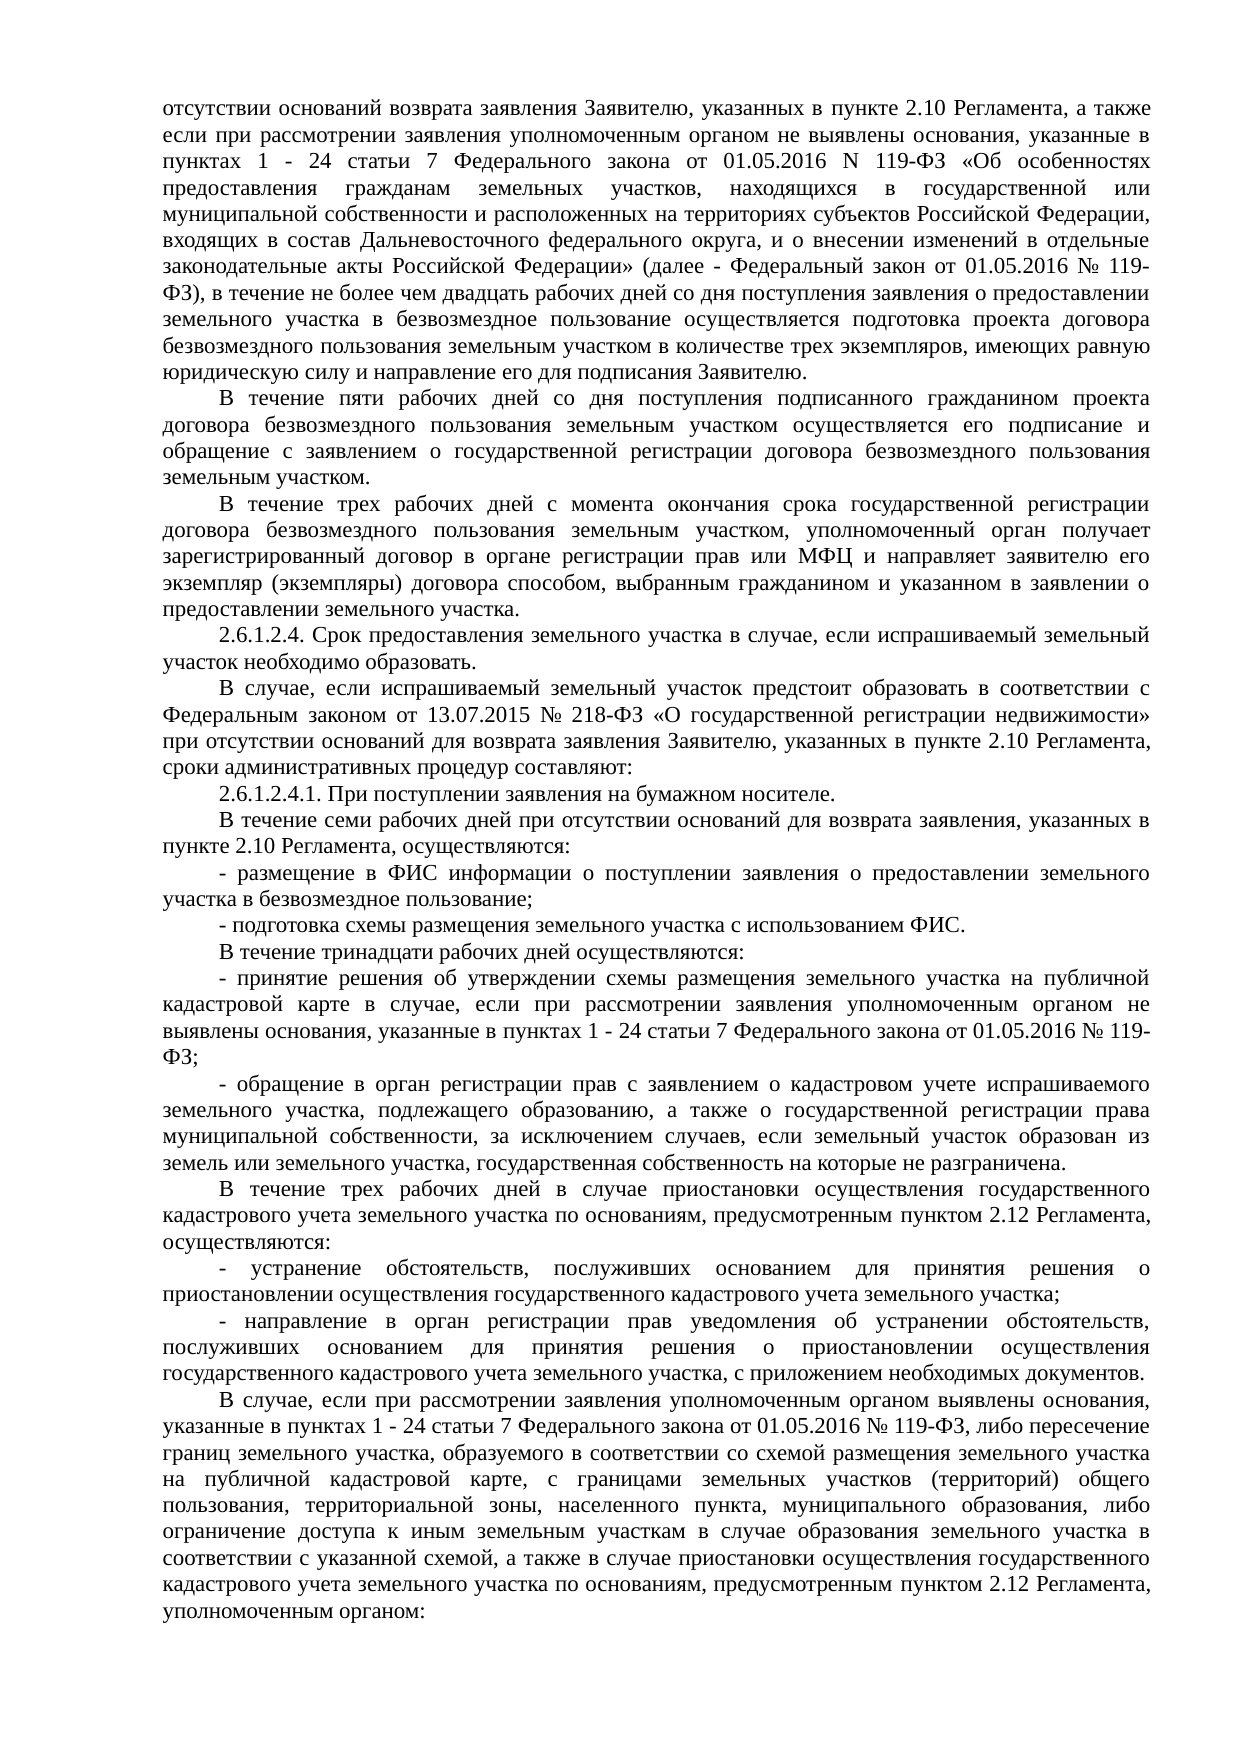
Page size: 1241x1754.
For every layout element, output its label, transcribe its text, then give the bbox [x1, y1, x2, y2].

text В течение семи рабочих дней при отсутствии оснований для возврата заявления, указанных в пункте 2.10 Регламента, осуществляются: [162, 806, 1152, 859]
text В течение трех рабочих дней с момента окончания срока государственной регистрации договора безвозмездного пользования земельным участком, уполномоченный орган получает зарегистрированный договор в органе регистрации прав или МФЦ и направляет заявителю его экземпляр (экземпляры) договора способом, выбранным гражданином и указанном в заявлении о предоставлении земельного участка. [162, 490, 1152, 622]
text - устранение обстоятельств, послуживших основанием для принятия решения о приостановлении осуществления государственного кадастрового учета земельного участка; [162, 1254, 1152, 1307]
text - принятие решения об утверждении схемы размещения земельного участка на публичной кадастровой карте в случае, если при рассмотрении заявления уполномоченным органом не выявлены основания, указанные в пунктах 1 - 24 статьи 7 Федерального закона от 01.05.2016 № 119-ФЗ; [162, 964, 1152, 1069]
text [162, 94, 1152, 384]
text - размещение в ФИС информации о поступлении заявления о предоставлении земельного участка в безвозмездное пользование; [162, 859, 1152, 911]
text - подготовка схемы размещения земельного участка с использованием ФИС. [162, 911, 1152, 938]
text 2.6.1.2.4.1. При поступлении заявления на бумажном носителе. [162, 780, 1152, 806]
text В течение тринадцати рабочих дней осуществляются: [162, 938, 1152, 964]
text В течение пяти рабочих дней со дня поступления подписанного гражданином проекта договора безвозмездного пользования земельным участком осуществляется его подписание и обращение с заявлением о государственной регистрации договора безвозмездного пользования земельным участком. [162, 384, 1152, 490]
text - направление в орган регистрации прав уведомления об устранении обстоятельств, послуживших основанием для принятия решения о приостановлении осуществления государственного кадастрового учета земельного участка, с приложением необходимых документов. [162, 1307, 1152, 1386]
text - обращение в орган регистрации прав с заявлением о кадастровом учете испрашиваемого земельного участка, подлежащего образованию, а также о государственной регистрации права муниципальной собственности, за исключением случаев, если земельный участок образован из земель или земельного участка, государственная собственность на которые не разграничена. [162, 1069, 1152, 1175]
text В течение трех рабочих дней в случае приостановки осуществления государственного кадастрового учета земельного участка по основаниям, предусмотренным пунктом 2.12 Регламента, осуществляются: [162, 1175, 1152, 1254]
text В случае, если при рассмотрении заявления уполномоченным органом выявлены основания, указанные в пунктах 1 - 24 статьи 7 Федерального закона от 01.05.2016 № 119-ФЗ, либо пересечение границ земельного участка, образуемого в соответствии со схемой размещения земельного участка на публичной кадастровой карте, с границами земельных участков (территорий) общего пользования, территориальной зоны, населенного пункта, муниципального образования, либо ограничение доступа к иным земельным участкам в случае образования земельного участка в соответствии с указанной схемой, а также в случае приостановки осуществления государственного кадастрового учета земельного участка по основаниям, предусмотренным пунктом 2.12 Регламента, уполномоченным органом: [162, 1386, 1152, 1623]
text В случае, если испрашиваемый земельный участок предстоит образовать в соответствии с Федеральным законом от 13.07.2015 № 218-ФЗ «О государственной регистрации недвижимости» при отсутствии оснований для возврата заявления Заявителю, указанных в пункте 2.10 Регламента, сроки административных процедур составляют: [162, 674, 1152, 780]
text 2.6.1.2.4. Срок предоставления земельного участка в случае, если испрашиваемый земельный участок необходимо образовать. [162, 622, 1152, 674]
